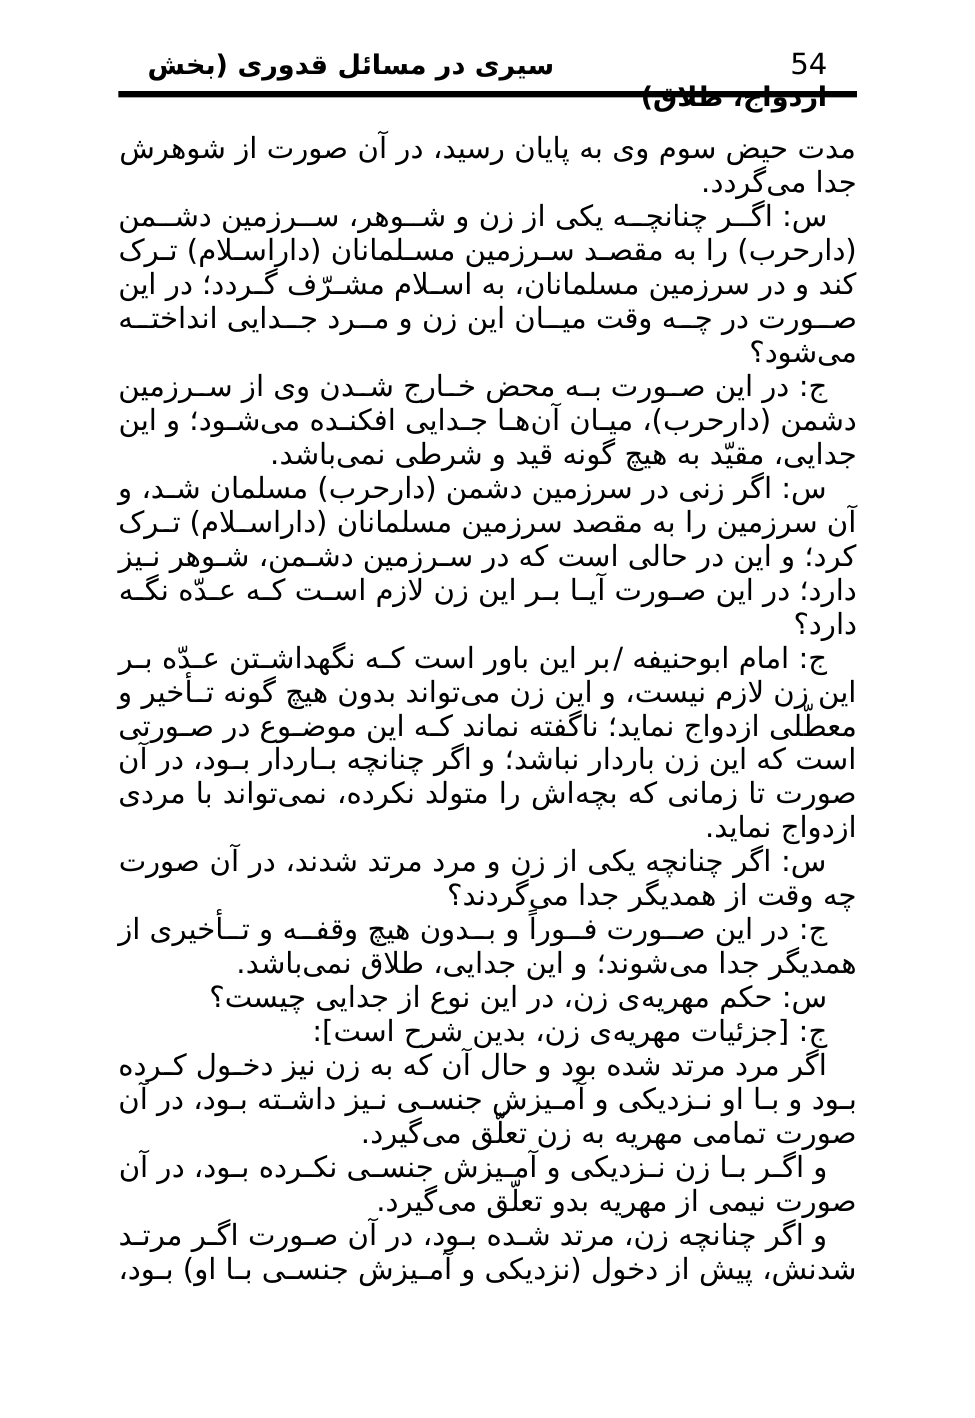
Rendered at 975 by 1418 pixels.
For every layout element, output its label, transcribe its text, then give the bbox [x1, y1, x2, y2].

text س: اگر چنانچه یکی از زن و مرد مرتد شدند، در آن صورت چه وقت از همدیگر جدا می‌گردند؟ [118, 845, 857, 913]
text و اگر با زن نزدیکی و آمیزش جنسی نکرده بود، در آن صورت نیمی از مهریه بدو تعلّق می‌گیرد. [118, 1150, 857, 1218]
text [118, 132, 857, 199]
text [118, 1218, 857, 1286]
text ج: امام ابوحنیفه / بر این باور است که نگهداشتن عدّه بر این زن لازم نیست، و این زن می‌تواند بدون هیچ گونه تأخیر و معطّلی ازدواج نماید؛ ناگفته نماند که این موضوع در صورتی است که این زن باردار نباشد؛ و اگر چنانچه باردار بود، در آن صورت تا زمانی که بچه‌اش را متولد نکرده، نمی‌تواند با مردی ازدواج نماید. [118, 641, 857, 845]
text ج: [جزئیات مهریه‌ی زن، بدین شرح است]: [118, 1014, 857, 1048]
text س: اگر زنی در سرزمین دشمن (دارحرب) مسلمان شد، و آن سرزمین را به مقصد سرزمین مسلمانان (داراسلام) ترک کرد؛ و این در حالی است که در سرزمین دشمن، شوهر نیز دارد؛ در این صورت آیا بر این زن لازم است که عدّه نگه دارد؟ [118, 471, 857, 641]
text س: حکم مهریه‌ی زن، در این نوع از جدایی چیست؟ [118, 981, 857, 1014]
text اگر مرد مرتد شده بود و حال آن که به زن نیز دخول کرده بود و با او نزدیکی و آمیزش جنسی نیز داشته بود، در آن صورت تمامی مهریه به زن تعلّق می‌گیرد. [118, 1048, 857, 1150]
text ج: در این صورت فوراً و بدون هیچ وقفه و تأخیری از همدیگر جدا می‌شوند؛ و این جدایی، طلاق نمی‌باشد. [118, 913, 857, 981]
text ج: در این صورت به محض خارج شدن وی از سرزمین دشمن (دارحرب)، میان آن‌ها جدایی افکنده می‌شود؛ و این جدایی، مقیّد به هیچ گونه قید و شرطی نمی‌باشد. [118, 369, 857, 471]
text س: اگر چنانچه یکی از زن و شوهر، سرزمین دشمن (دارحرب) را به مقصد سرزمین مسلمانان (داراسلام) ترک کند و در سرزمین مسلمانان، به اسلام مشرّف گردد؛ در این صورت در چه وقت میان این زن و مرد جدایی انداخته می‌شود؟ [118, 199, 857, 369]
